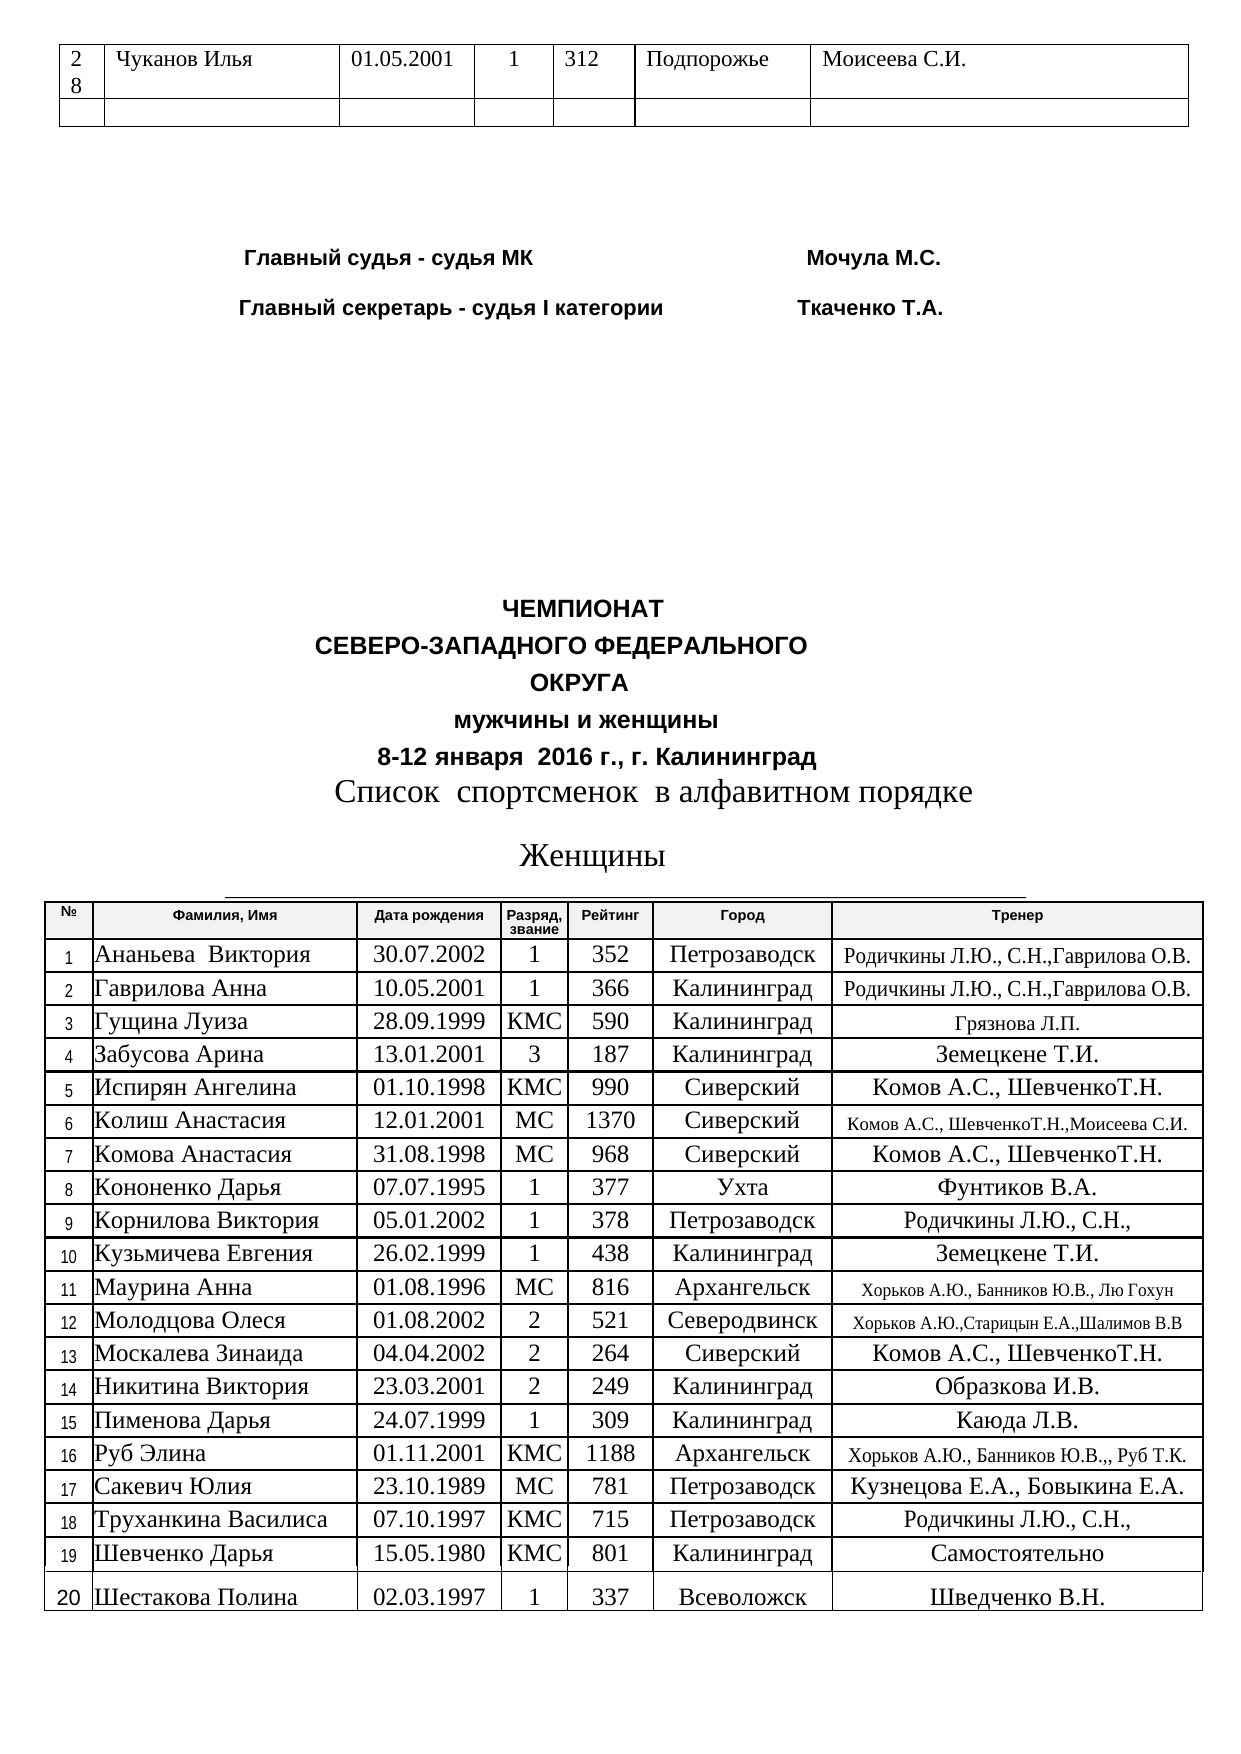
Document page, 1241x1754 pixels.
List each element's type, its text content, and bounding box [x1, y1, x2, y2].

table_cell 816 [569, 1272, 652, 1301]
table_cell звание [502, 924, 567, 937]
table_cell Пименова Дарья [94, 1405, 356, 1433]
table_cell 2 [502, 1305, 567, 1334]
table_cell Хорьков А.Ю., Банников Ю.В.,, Руб Т.К. [833, 1438, 1202, 1467]
table_cell Сиверский [654, 1073, 831, 1101]
table_cell 01.08.2002 [358, 1305, 500, 1334]
table_cell 26.02.1999 [358, 1239, 500, 1267]
table_cell Москалева Зинаида [94, 1338, 356, 1367]
table_cell 30.07.2002 [358, 940, 500, 968]
table_cell Гущина Луиза [94, 1006, 356, 1035]
table_header № [46, 903, 92, 924]
table_cell 2 [46, 973, 92, 1001]
table_cell [60, 99, 104, 126]
table_cell [340, 99, 474, 126]
table_cell Родичкины Л.Ю., С.Н., [833, 1504, 1202, 1533]
table_cell Родичкины Л.Ю., С.Н.,Гаврилова О.В. [833, 940, 1202, 968]
table_header Тренер [833, 903, 1202, 924]
table_cell [94, 1566, 357, 1571]
table_cell 5 [46, 1073, 92, 1101]
table_cell 438 [569, 1239, 652, 1267]
table_cell 05.01.2002 [358, 1205, 500, 1234]
table_cell МС [502, 1272, 567, 1301]
table_cell Архангельск [654, 1272, 831, 1301]
table_cell Ананьева Виктория [94, 940, 356, 968]
table_cell [654, 1566, 831, 1571]
table_cell 366 [569, 973, 652, 1001]
table_cell 352 [569, 940, 652, 968]
table_cell 15 [46, 1405, 92, 1433]
table_cell Каюда Л.В. [833, 1405, 1202, 1433]
table_cell 1 [502, 1405, 567, 1433]
table_cell 1 [502, 940, 567, 968]
table_cell Молодцова Олеся [94, 1305, 356, 1334]
table_cell Хорьков А.Ю., Банников Ю.В., Лю Гохун [833, 1272, 1202, 1301]
table_cell Калининград [654, 1405, 831, 1433]
table_cell Всеволожск [654, 1572, 832, 1610]
table_header Разряд, [502, 903, 567, 924]
table_cell Гаврилова Анна [94, 973, 356, 1001]
table_cell 19 [46, 1538, 92, 1566]
table_cell МС [502, 1106, 567, 1134]
table_cell Сиверский [654, 1106, 831, 1134]
table_cell 377 [569, 1172, 652, 1201]
table_cell Комов А.С., ШевченкоТ.Н. [833, 1139, 1202, 1168]
table_cell Калининград [654, 973, 831, 1001]
table_cell 10 [46, 1239, 92, 1267]
table_cell Шведченко В.Н. [833, 1571, 1202, 1610]
table_cell МС [502, 1139, 567, 1168]
table_cell 2 [502, 1338, 567, 1367]
table_cell [568, 1566, 652, 1571]
table_cell 01.11.2001 [358, 1438, 500, 1467]
table_cell 02.03.1997 [358, 1572, 501, 1610]
table_cell 590 [569, 1006, 652, 1035]
table_cell 1370 [569, 1106, 652, 1134]
table_cell МС [502, 1471, 567, 1500]
text ЧЕМПИОНАТ [44, 594, 900, 622]
table_cell 3 [502, 1039, 567, 1068]
text Главный секретарь - судья I категории Ткаченко Т.А. [44, 295, 1181, 320]
table_cell КМС [502, 1073, 567, 1101]
table_header Город [654, 903, 831, 924]
table_cell Петрозаводск [654, 1471, 831, 1500]
table_cell Петрозаводск [654, 1205, 831, 1234]
text Женщины [44, 836, 1181, 874]
table_cell 715 [569, 1504, 652, 1533]
table_cell [811, 99, 1188, 126]
table_cell 10.05.2001 [358, 973, 500, 1001]
table_cell [654, 924, 831, 937]
table_cell 1 [46, 940, 92, 968]
table_cell [502, 1566, 567, 1571]
table_cell 18 [46, 1504, 92, 1533]
text Список спортсменок в алфавитном порядке [44, 771, 1181, 809]
table_cell Моисеева С.И. [811, 45, 1188, 98]
table_header Фамилия, Имя [94, 903, 356, 924]
table_cell 187 [569, 1039, 652, 1068]
table_cell Калининград [654, 1371, 831, 1400]
table_cell Образкова И.В. [833, 1371, 1202, 1400]
table_cell Грязнова Л.П. [833, 1006, 1202, 1035]
table_cell Труханкина Василиса [94, 1504, 356, 1533]
table_cell Калининград [654, 1538, 831, 1566]
table_cell КМС [502, 1538, 567, 1566]
table_cell Комов А.С., ШевченкоТ.Н. [833, 1073, 1202, 1101]
text 8-12 января 2016 г., г. Калининград [44, 742, 1181, 771]
table_cell Фунтиков В.А. [833, 1172, 1202, 1201]
table_cell 1 [502, 1572, 567, 1610]
table_cell [358, 924, 500, 937]
table_cell [833, 1566, 1202, 1571]
table_cell 07.07.1995 [358, 1172, 500, 1201]
table_cell 1 [502, 1205, 567, 1234]
table_cell 1188 [569, 1438, 652, 1467]
table_cell 24.07.1999 [358, 1405, 500, 1433]
table_cell 312 [554, 45, 634, 98]
table_cell КМС [502, 1438, 567, 1467]
table_cell 28 [60, 45, 104, 98]
table_cell Кузьмичева Евгения [94, 1239, 356, 1267]
table_cell Родичкины Л.Ю., С.Н., [833, 1205, 1202, 1234]
text ОКРУГА [44, 668, 900, 697]
table_cell Хорьков А.Ю.,Старицын Е.А.,Шалимов В.В [833, 1305, 1202, 1334]
table_cell 28.09.1999 [358, 1006, 500, 1035]
table_cell [636, 99, 810, 126]
table_cell 781 [569, 1471, 652, 1500]
table_cell 15.05.1980 [358, 1538, 500, 1566]
table_cell 16 [46, 1438, 92, 1467]
table_cell [94, 924, 356, 937]
table_cell 13.01.2001 [358, 1039, 500, 1068]
text СЕВЕРО-ЗАПАДНОГО ФЕДЕРАЛЬНОГО [44, 631, 900, 659]
table_cell 14 [46, 1371, 92, 1400]
table_cell Сиверский [654, 1338, 831, 1367]
table_cell 20 [45, 1571, 92, 1610]
text Главный судья - судья МК Мочула М.С. [44, 244, 1181, 270]
table_cell КМС [502, 1006, 567, 1035]
table_cell [358, 1566, 501, 1571]
table_cell Самостоятельно [833, 1538, 1202, 1566]
table_cell 264 [569, 1338, 652, 1367]
table_cell 3 [46, 1006, 92, 1035]
table_cell Петрозаводск [654, 940, 831, 968]
table_cell 11 [46, 1272, 92, 1301]
table_header Дата рождения [358, 903, 500, 924]
table_cell 9 [46, 1205, 92, 1234]
table_cell [554, 99, 634, 126]
table_cell 521 [569, 1305, 652, 1334]
table_header Рейтинг [569, 903, 652, 924]
table_cell Калининград [654, 1006, 831, 1035]
table_cell 01.05.2001 [340, 45, 474, 98]
text мужчины и женщины [44, 705, 829, 734]
table_cell 309 [569, 1405, 652, 1433]
table_cell Петрозаводск [654, 1504, 831, 1533]
table_cell 337 [568, 1572, 653, 1610]
table_cell 01.10.1998 [358, 1073, 500, 1101]
table_cell 23.10.1989 [358, 1471, 500, 1500]
table_cell Комов А.С., ШевченкоТ.Н.,Моисеева С.И. [833, 1106, 1202, 1134]
table_cell Сиверский [654, 1139, 831, 1168]
table_cell Забусова Арина [94, 1039, 356, 1068]
table_cell Архангельск [654, 1438, 831, 1467]
table_cell Северодвинск [654, 1305, 831, 1334]
table_cell Корнилова Виктория [94, 1205, 356, 1234]
table_cell Испирян Ангелина [94, 1073, 356, 1101]
table_cell Шестакова Полина [93, 1572, 357, 1610]
table_cell 07.10.1997 [358, 1504, 500, 1533]
table_cell Калининград [654, 1039, 831, 1068]
table_cell Колиш Анастасия [94, 1106, 356, 1134]
table_cell 801 [569, 1538, 652, 1566]
table_cell 01.08.1996 [358, 1272, 500, 1301]
table_cell [105, 99, 339, 126]
table_cell КМС [502, 1504, 567, 1533]
table_cell Комова Анастасия [94, 1139, 356, 1168]
table_cell 23.03.2001 [358, 1371, 500, 1400]
table_cell 1 [502, 1239, 567, 1267]
table_cell Маурина Анна [94, 1272, 356, 1301]
table_cell Земецкене Т.И. [833, 1039, 1202, 1068]
table_cell 1 [475, 45, 553, 98]
table_cell 7 [46, 1139, 92, 1168]
table_cell 968 [569, 1139, 652, 1168]
table_cell 2 [502, 1371, 567, 1400]
table_cell Комов А.С., ШевченкоТ.Н. [833, 1338, 1202, 1367]
table_cell [45, 1566, 92, 1571]
table_cell 17 [46, 1471, 92, 1500]
table_cell Подпорожье [636, 45, 810, 98]
table_cell [569, 924, 652, 937]
table_cell 4 [46, 1039, 92, 1068]
table_cell 249 [569, 1371, 652, 1400]
table_cell Кононенко Дарья [94, 1172, 356, 1201]
table_cell Родичкины Л.Ю., С.Н.,Гаврилова О.В. [833, 973, 1202, 1001]
table_cell 31.08.1998 [358, 1139, 500, 1168]
table_cell [46, 924, 92, 937]
table_cell 1 [502, 1172, 567, 1201]
table_cell [833, 924, 1202, 937]
table_cell Земецкене Т.И. [833, 1239, 1202, 1267]
table_cell 12 [46, 1305, 92, 1334]
table_cell 1 [502, 973, 567, 1001]
table_cell Шевченко Дарья [94, 1538, 356, 1566]
table_cell 12.01.2001 [358, 1106, 500, 1134]
table_cell 04.04.2002 [358, 1338, 500, 1367]
table_cell 8 [46, 1172, 92, 1201]
table_cell Сакевич Юлия [94, 1471, 356, 1500]
table_cell Никитина Виктория [94, 1371, 356, 1400]
table_cell 990 [569, 1073, 652, 1101]
table_cell Калининград [654, 1239, 831, 1267]
table_cell Ухта [654, 1172, 831, 1201]
table_cell [475, 99, 553, 126]
table_cell 378 [569, 1205, 652, 1234]
table_cell 13 [46, 1338, 92, 1367]
table_cell 6 [46, 1106, 92, 1134]
table_cell Кузнецова Е.А., Бовыкина Е.А. [833, 1471, 1202, 1500]
table_cell Чуканов Илья [105, 45, 339, 98]
table_cell Руб Элина [94, 1438, 356, 1467]
